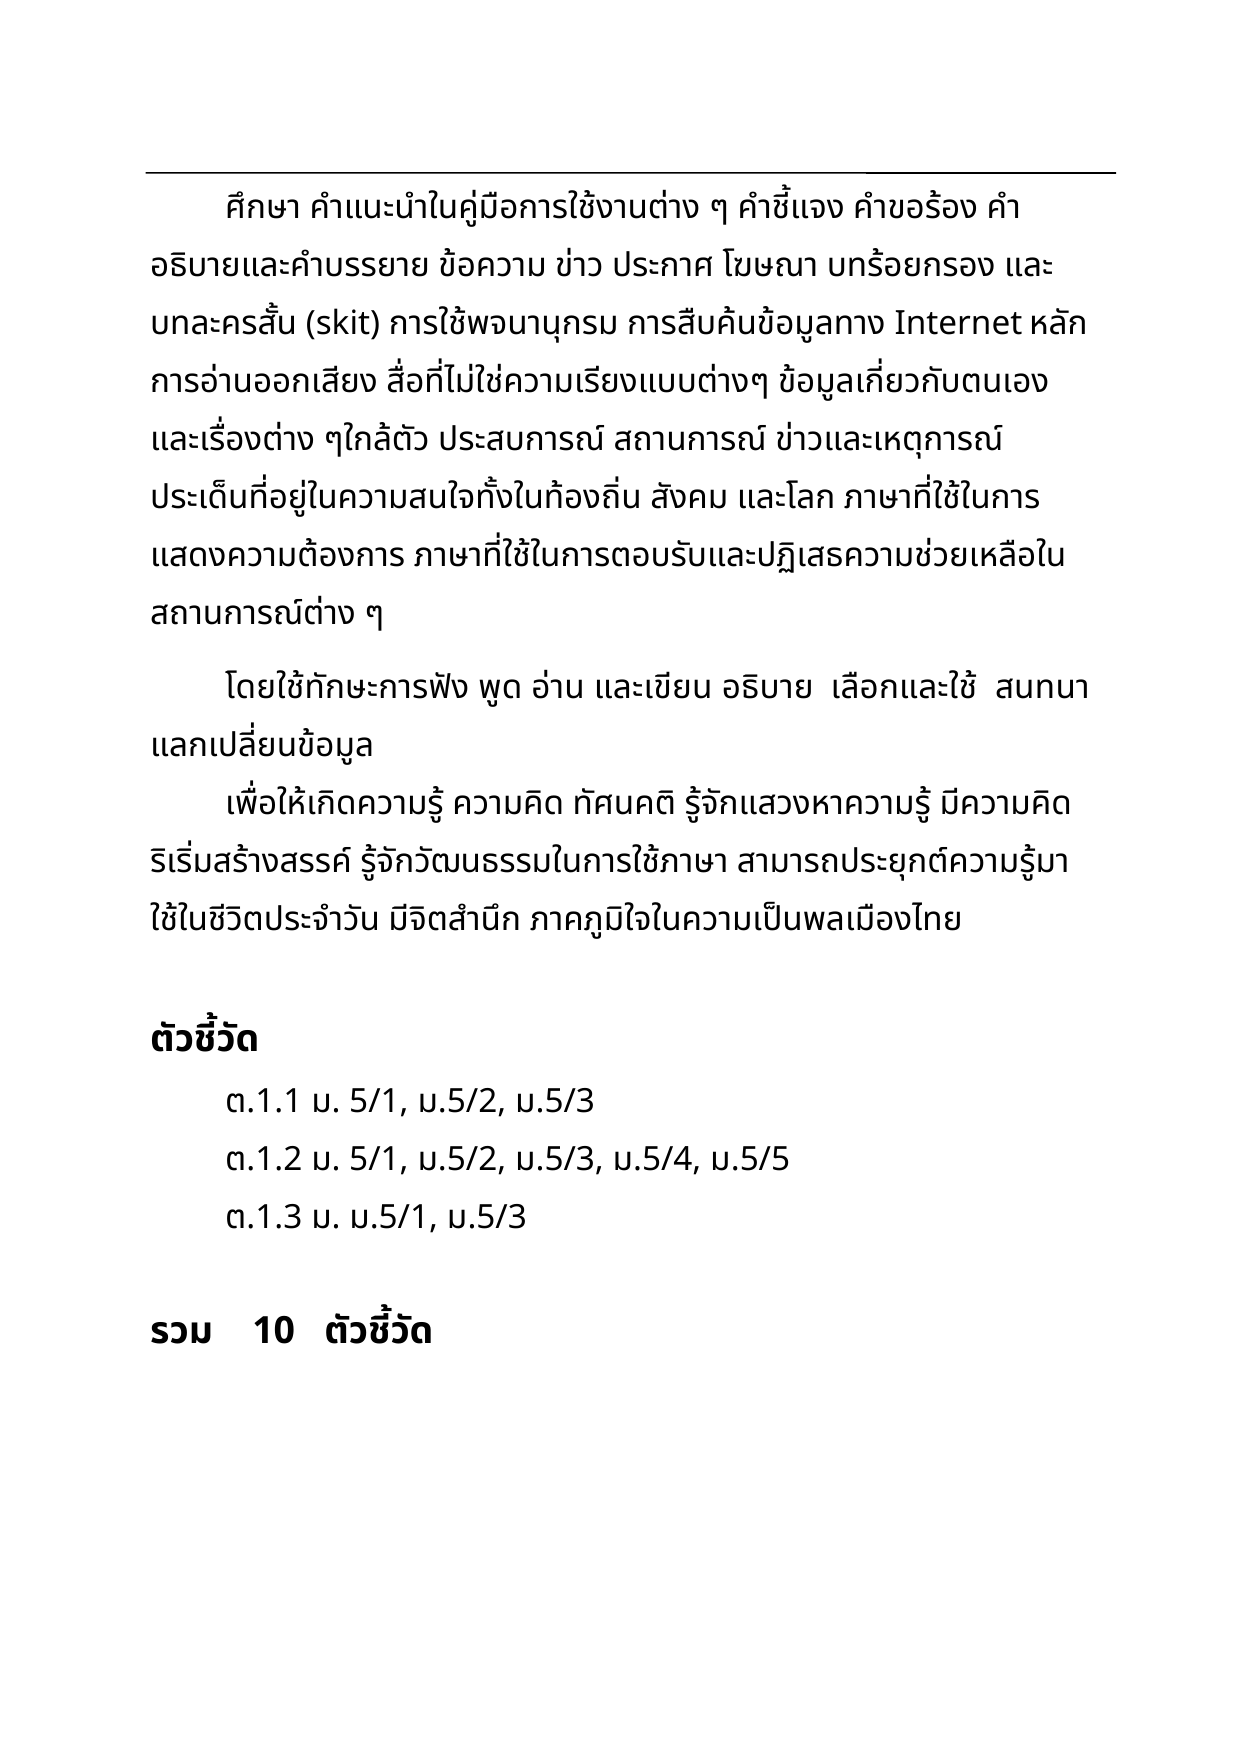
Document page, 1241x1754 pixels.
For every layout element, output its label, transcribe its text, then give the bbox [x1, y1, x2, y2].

text ต.1.1 ม. 5/1, ม.5/2, ม.5/3 [150, 1077, 1090, 1127]
text ต.1.3 ม. ม.5/1, ม.5/3 [150, 1193, 1090, 1243]
text ตัวชี้วัด [150, 1011, 1090, 1068]
text เพื่อให้เกิดความรู้ ความคิด ทัศนคติ รู้จักแสวงหาความรู้ มีความคิดริเริ่มสร้างสรรค์ รู้จักวัฒนธรรมในการใช้ภาษา สามารถประยุกต์ความรู้มาใช้ในชีวิตประจำวัน มีจิตสำนึก ภาคภูมิใจในความเป็นพลเมืองไทย [150, 779, 1090, 945]
text ศึกษา คำแนะนำในคู่มือการใช้งานต่าง ๆ คำชี้แจง คำขอร้อง คำอธิบายและคำบรรยาย ข้อความ ข่าว ประกาศ โฆษณา บทร้อยกรอง และบทละครสั้น (skit) การใช้พจนานุกรม การสืบค้นข้อมูลทาง Internetหลักการอ่านออกเสียง สื่อที่ไม่ใช่ความเรียงแบบต่างๆ ข้อมูลเกี่ยวกับตนเองและเรื่องต่าง ๆใกล้ตัว ประสบการณ์ สถานการณ์ ข่าวและเหตุการณ์ ประเด็นที่อยู่ในความสนใจทั้งในท้องถิ่น สังคม และโลก ภาษาที่ใช้ในการแสดงความต้องการ ภาษาที่ใช้ในการตอบรับและปฏิเสธความช่วยเหลือในสถานการณ์ต่าง ๆ [150, 183, 1090, 639]
text โดยใช้ทักษะการฟัง พูด อ่าน และเขียน อธิบาย เลือกและใช้ สนทนาแลกเปลี่ยนข้อมูล [150, 663, 1090, 772]
text รวม 10 ตัวชี้วัด [150, 1303, 1090, 1360]
text ต.1.2 ม. 5/1, ม.5/2, ม.5/3, ม.5/4, ม.5/5 [150, 1135, 1090, 1185]
